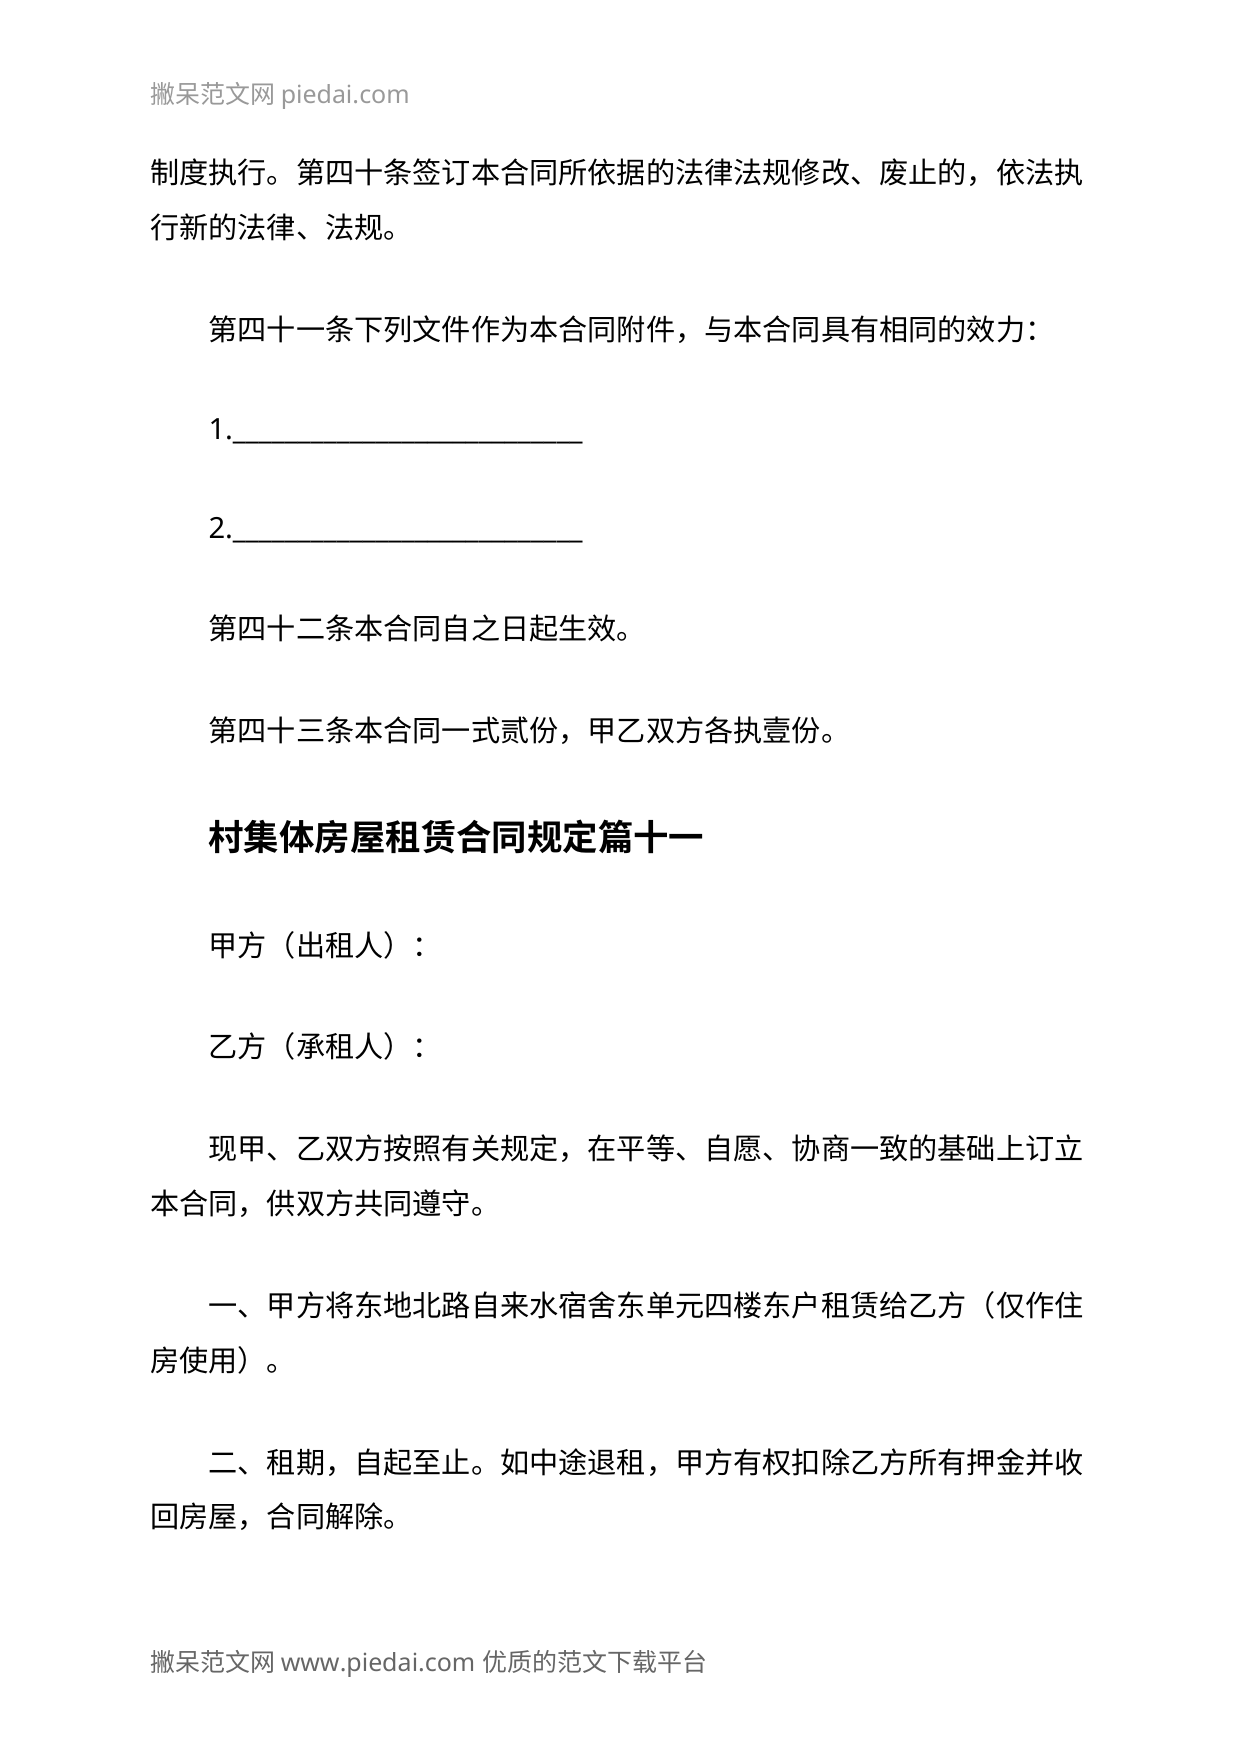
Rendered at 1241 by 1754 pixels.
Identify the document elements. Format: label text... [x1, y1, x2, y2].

text 1.___________________________ [150, 408, 1090, 448]
text 第四十二条本合同自之日起生效。 [150, 605, 1090, 648]
text 甲方（出租人）： [150, 922, 1090, 964]
text 现甲、乙双方按照有关规定，在平等、自愿、协商一致的基础上订立本合同，供双方共同遵守。 [150, 1126, 1090, 1223]
text 乙方（承租人）： [150, 1024, 1090, 1066]
text 二、租期，自起至止。如中途退租，甲方有权扣除乙方所有押金并收回房屋，合同解除。 [150, 1439, 1090, 1536]
text 村集体房屋租赁合同规定篇十一 [150, 809, 1090, 860]
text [150, 150, 1090, 247]
text 第四十一条下列文件作为本合同附件，与本合同具有相同的效力： [150, 307, 1090, 349]
text 一、甲方将东地北路自来水宿舍东单元四楼东户租赁给乙方（仅作住房使用）。 [150, 1282, 1090, 1380]
text 2.___________________________ [150, 507, 1090, 547]
text 第四十三条本合同一式贰份，甲乙双方各执壹份。 [150, 707, 1090, 749]
